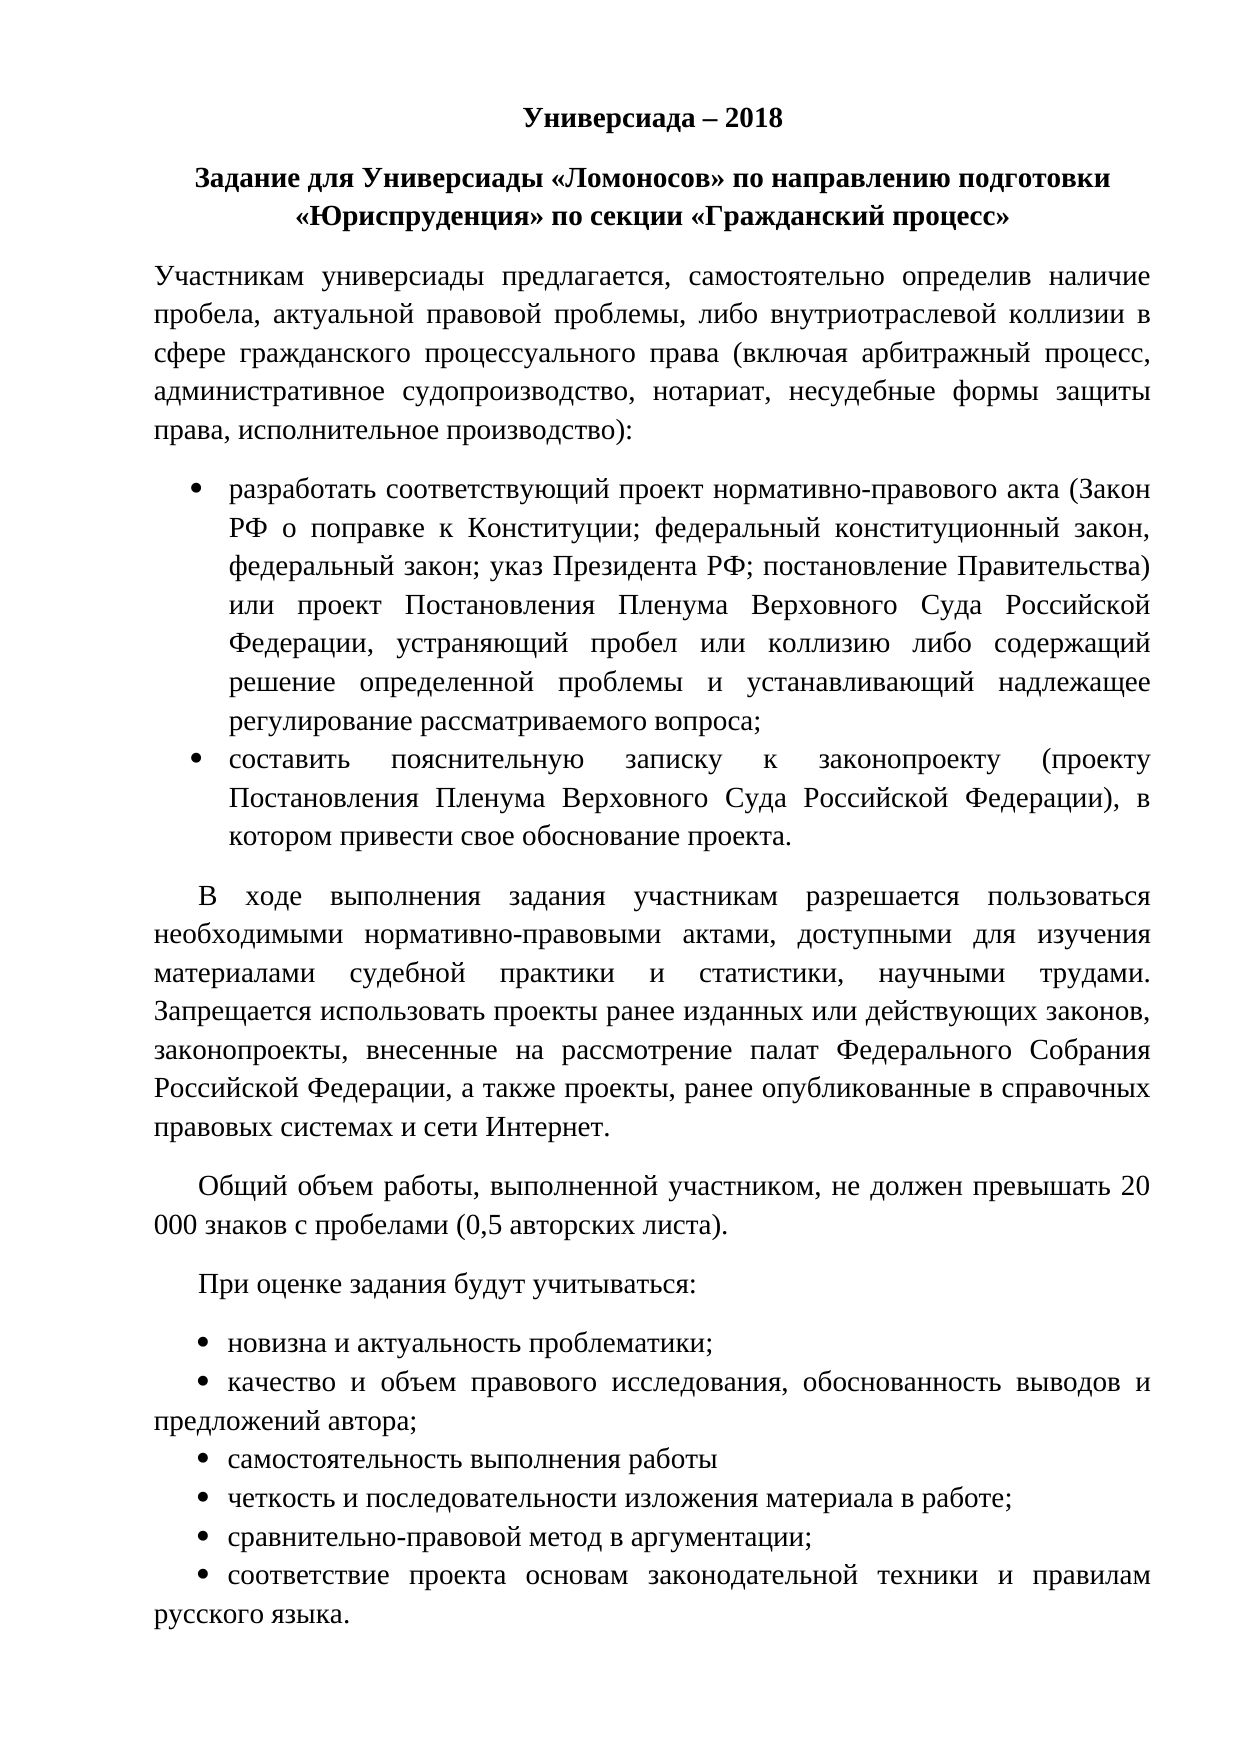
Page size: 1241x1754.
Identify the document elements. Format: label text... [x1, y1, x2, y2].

text Общий объем работы, выполненной участником, не должен превышать 20 000 знаков с пробелами (0,5 авторских листа). [153, 1168, 1152, 1240]
list соответствие проекта основам законодательной техники и правилам русского языка. [153, 1557, 1152, 1629]
text Участникам универсиады предлагается, самостоятельно определив наличие пробела, актуальной правовой проблемы, либо внутриотраслевой коллизии в сфере гражданского процессуального права (включая арбитражный процесс, административное судопроизводство, нотариат, несудебные формы защиты права, исполнительное производство): [153, 258, 1152, 445]
list самостоятельность выполнения работы [153, 1441, 1152, 1475]
text При оценке задания будут учитываться: [153, 1266, 1152, 1300]
list разработать соответствующий проект нормативно-правового акта (Закон РФ о поправке к Конституции; федеральный конституционный закон, федеральный закон; указ Президента РФ; постановление Правительства) или проект Постановления Пленума Верховного Суда Российской Федерации, устраняющий пробел или коллизию либо содержащий решение определенной проблемы и устанавливающий надлежащее регулирование рассматриваемого вопроса; [191, 471, 1152, 736]
text В ходе выполнения задания участникам разрешается пользоваться необходимыми нормативно-правовыми актами, доступными для изучения материалами судебной практики и статистики, научными трудами. Запрещается использовать проекты ранее изданных или действующих законов, законопроекты, внесенные на рассмотрение палат Федерального Собрания Российской Федерации, а также проекты, ранее опубликованные в справочных правовых системах и сети Интернет. [153, 878, 1152, 1142]
list сравнительно-правовой метод в аргументации; [153, 1519, 1152, 1552]
list четкость и последовательности изложения материала в работе; [153, 1480, 1152, 1514]
text Задание для Универсиады «Ломоносов» по направлению подготовки «Юриспруденция» по секции «Гражданский процесс» [153, 160, 1152, 232]
list составить пояснительную записку к законопроекту (проекту Постановления Пленума Верховного Суда Российской Федерации), в котором привести свое обоснование проекта. [191, 741, 1152, 852]
text Универсиада – 2018 [153, 100, 1152, 134]
list качество и объем правового исследования, обоснованность выводов и предложений автора; [153, 1364, 1152, 1436]
list новизна и актуальность проблематики; [153, 1326, 1152, 1359]
